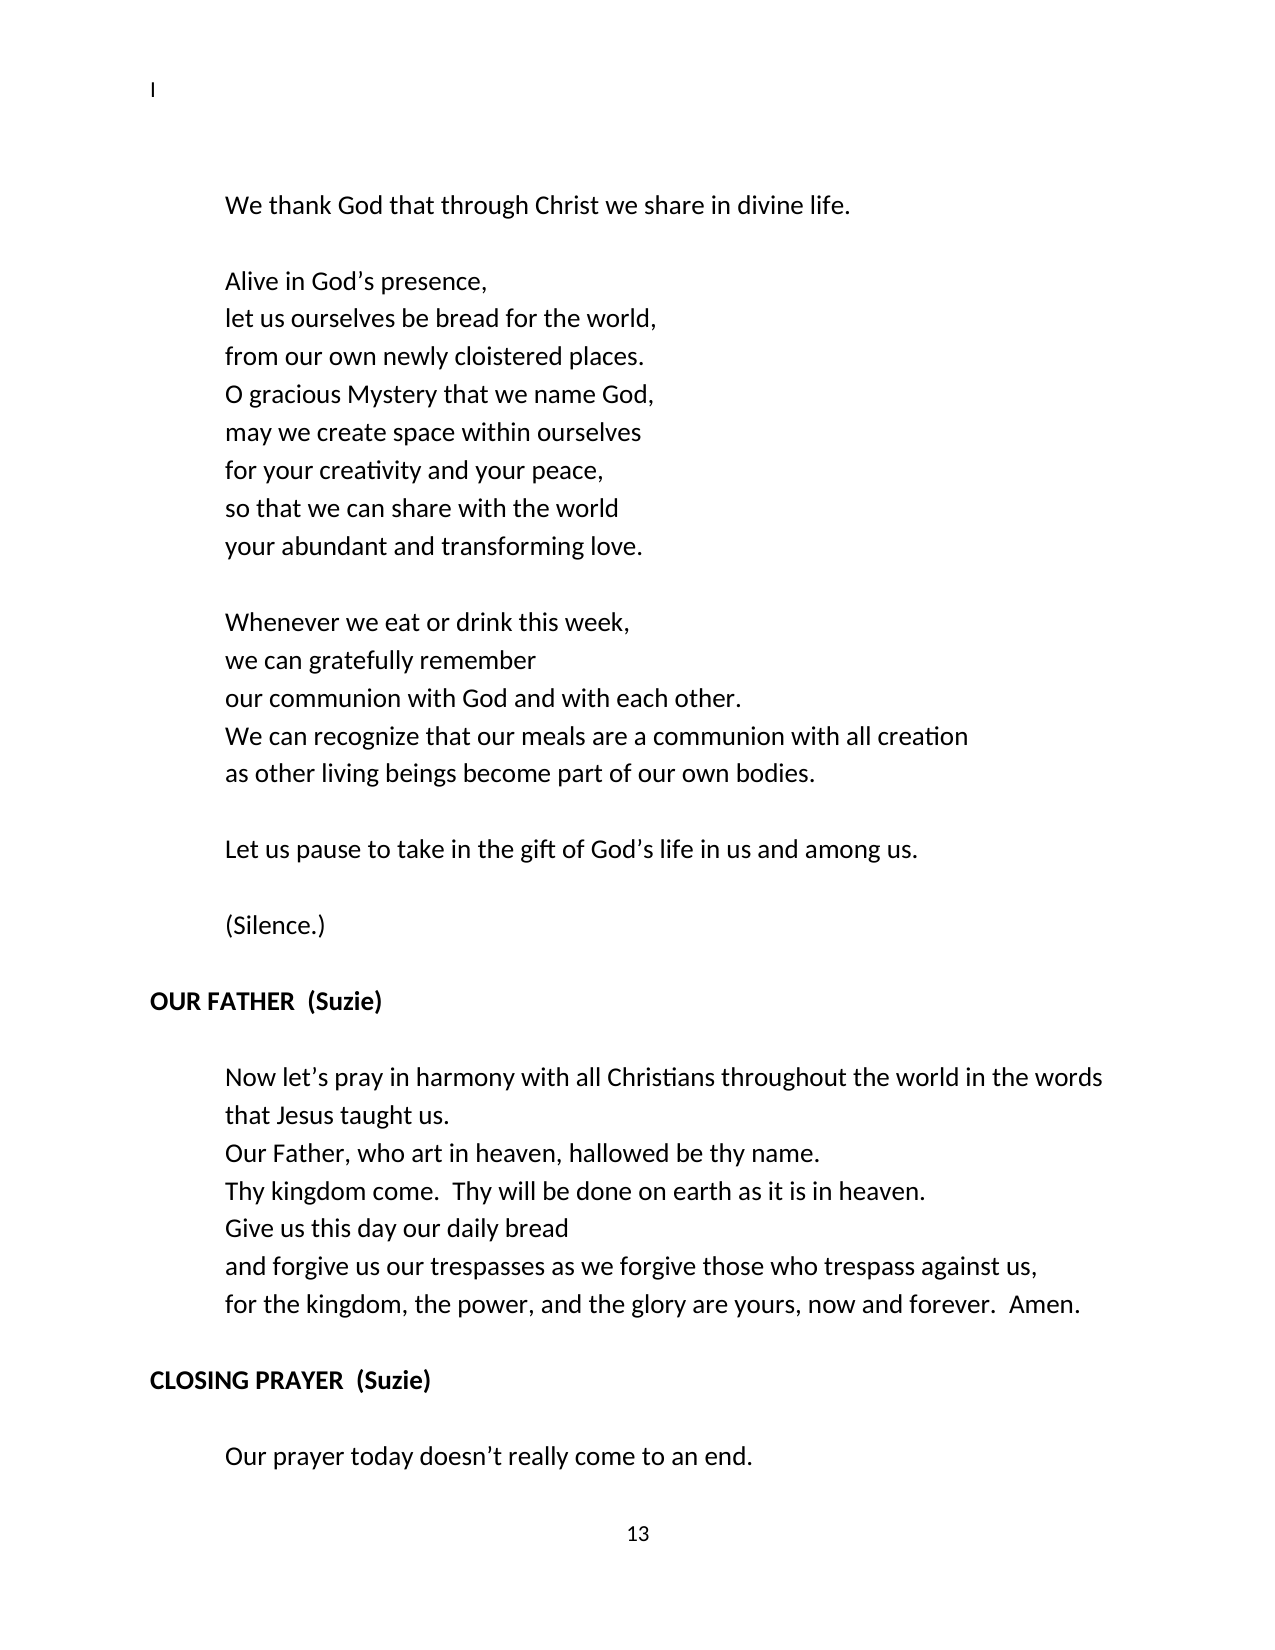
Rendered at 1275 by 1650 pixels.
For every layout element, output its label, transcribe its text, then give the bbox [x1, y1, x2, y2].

text so that we can share with the world [225, 491, 1125, 524]
text (Silence.) [225, 908, 1125, 941]
text CLOSING PRAYER (Suzie) [150, 1363, 1125, 1396]
text for your creativity and your peace, [225, 453, 1125, 486]
text Whenever we eat or drink this week, [225, 605, 1125, 638]
text Let us pause to take in the gift of God’s life in us and among us. [225, 832, 1125, 866]
text and forgive us our trespasses as we forgive those who trespass against us, [225, 1249, 1125, 1283]
text for the kingdom, the power, and the glory are yours, now and forever. Amen. [225, 1287, 1125, 1321]
text Our Father, who art in heaven, hallowed be thy name. [225, 1136, 1125, 1169]
text may we create space within ourselves [225, 415, 1125, 448]
text Our prayer today doesn’t really come to an end. [225, 1439, 1125, 1472]
text from our own newly cloistered places. [225, 339, 1125, 373]
text Give us this day our daily bread [225, 1212, 1125, 1245]
text Now let’s pray in harmony with all Christians throughout the world in the words that Jesus taught us. [225, 1060, 1125, 1131]
text we can gratefully remember [225, 643, 1125, 676]
text OUR FATHER (Suzie) [150, 984, 1125, 1017]
text We thank God that through Christ we share in divine life. [225, 188, 1125, 221]
text Alive in God’s presence, [225, 264, 1125, 297]
text our communion with God and with each other. [225, 681, 1125, 714]
text your abundant and transforming love. [225, 529, 1125, 562]
text O gracious Mystery that we name God, [225, 377, 1125, 411]
text We can recognize that our meals are a communion with all creation [225, 719, 1125, 752]
text Thy kingdom come. Thy will be done on earth as it is in heaven. [225, 1174, 1125, 1207]
text as other living beings become part of our own bodies. [225, 757, 1125, 790]
text let us ourselves be bread for the world, [225, 302, 1125, 335]
